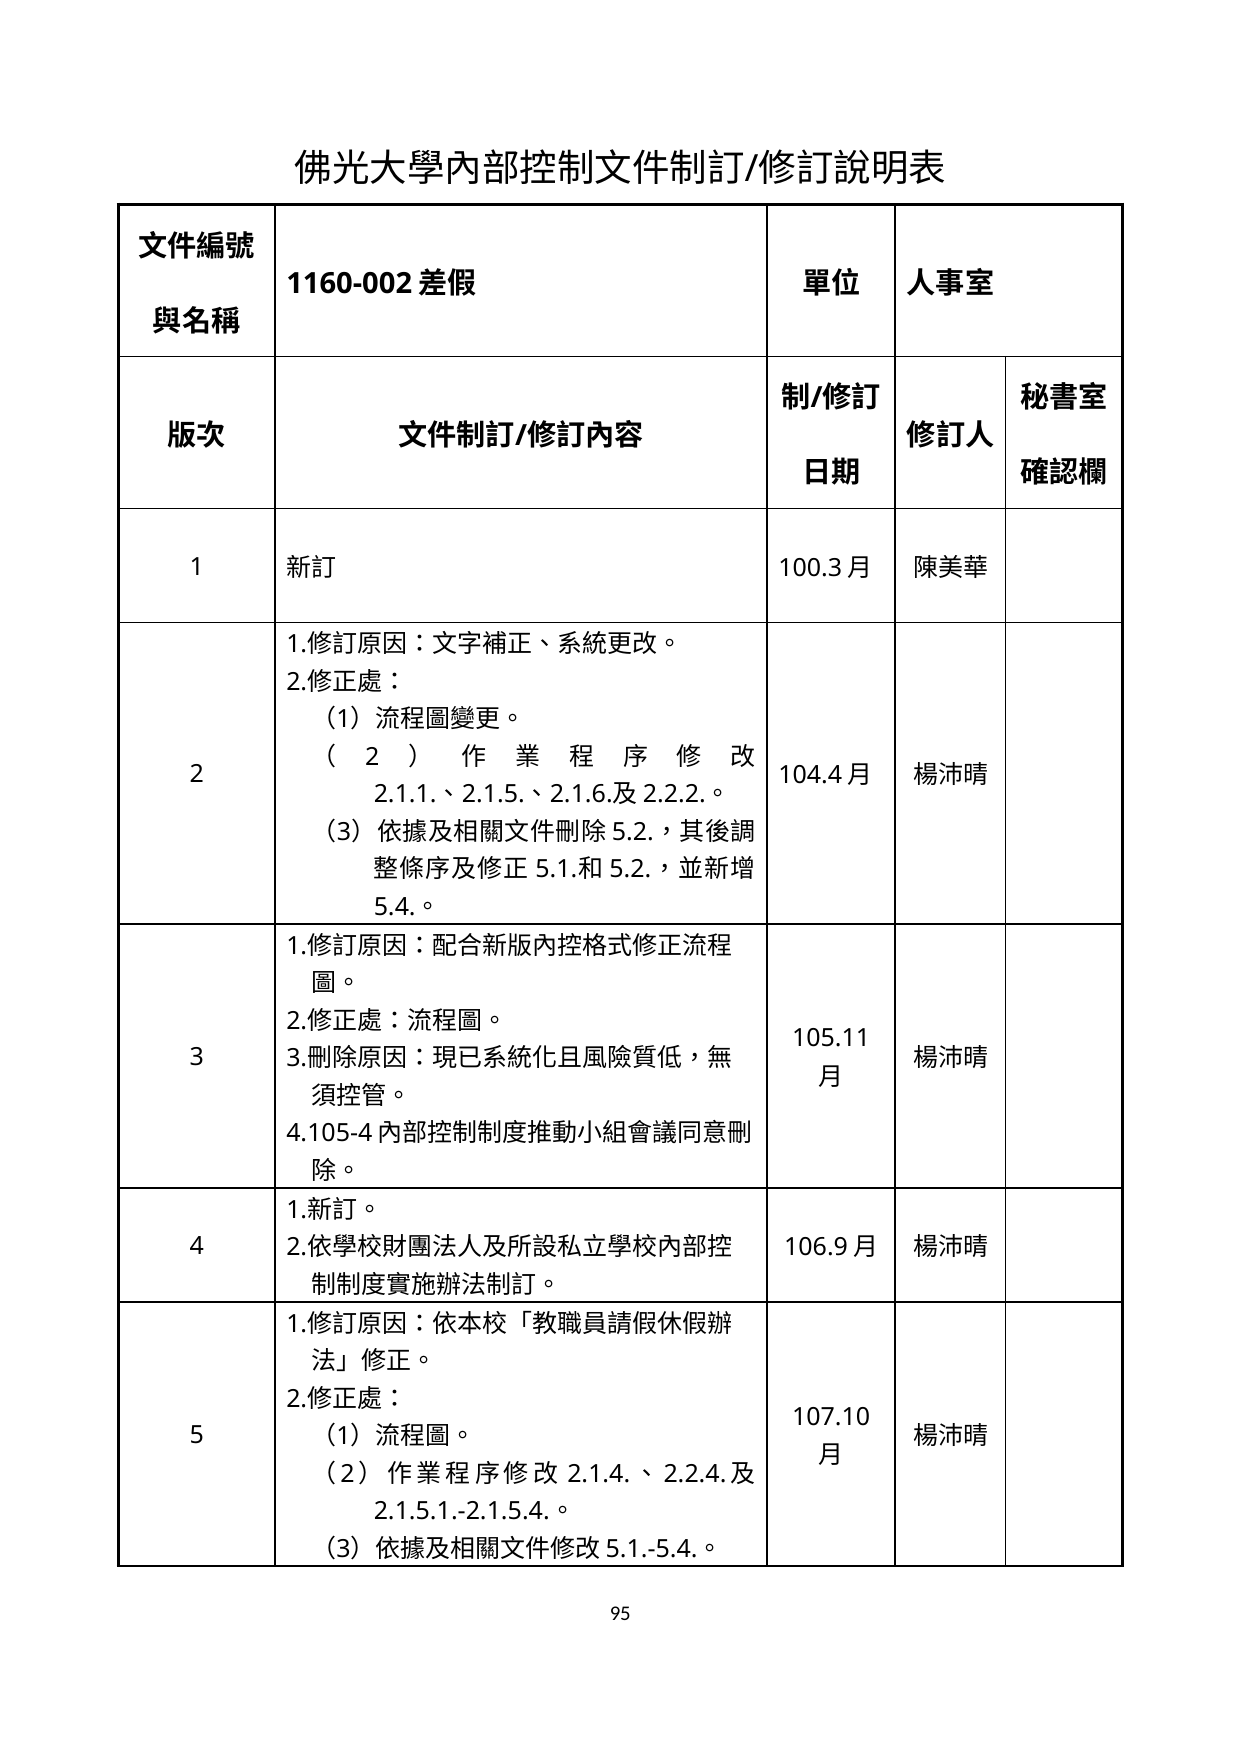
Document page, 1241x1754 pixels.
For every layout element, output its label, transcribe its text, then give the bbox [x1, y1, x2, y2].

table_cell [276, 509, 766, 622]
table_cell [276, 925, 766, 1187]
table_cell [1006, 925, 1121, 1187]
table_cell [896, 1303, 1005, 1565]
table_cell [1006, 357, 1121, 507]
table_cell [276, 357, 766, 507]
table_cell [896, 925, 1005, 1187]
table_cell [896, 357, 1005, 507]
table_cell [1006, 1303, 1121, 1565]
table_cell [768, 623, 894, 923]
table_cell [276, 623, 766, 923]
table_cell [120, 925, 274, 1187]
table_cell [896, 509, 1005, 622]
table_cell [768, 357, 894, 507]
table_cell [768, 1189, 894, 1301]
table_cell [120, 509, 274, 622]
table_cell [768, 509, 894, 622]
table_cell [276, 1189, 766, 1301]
text 佛光大學內部控制文件制訂/修訂說明表 [118, 128, 1122, 203]
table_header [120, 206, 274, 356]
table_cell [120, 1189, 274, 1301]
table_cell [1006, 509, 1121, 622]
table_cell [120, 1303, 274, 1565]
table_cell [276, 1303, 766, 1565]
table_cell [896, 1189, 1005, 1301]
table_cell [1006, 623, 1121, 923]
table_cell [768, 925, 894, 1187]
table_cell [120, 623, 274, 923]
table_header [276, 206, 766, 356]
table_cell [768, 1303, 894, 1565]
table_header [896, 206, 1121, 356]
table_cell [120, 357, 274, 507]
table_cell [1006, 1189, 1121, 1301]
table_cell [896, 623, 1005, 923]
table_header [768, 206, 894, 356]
